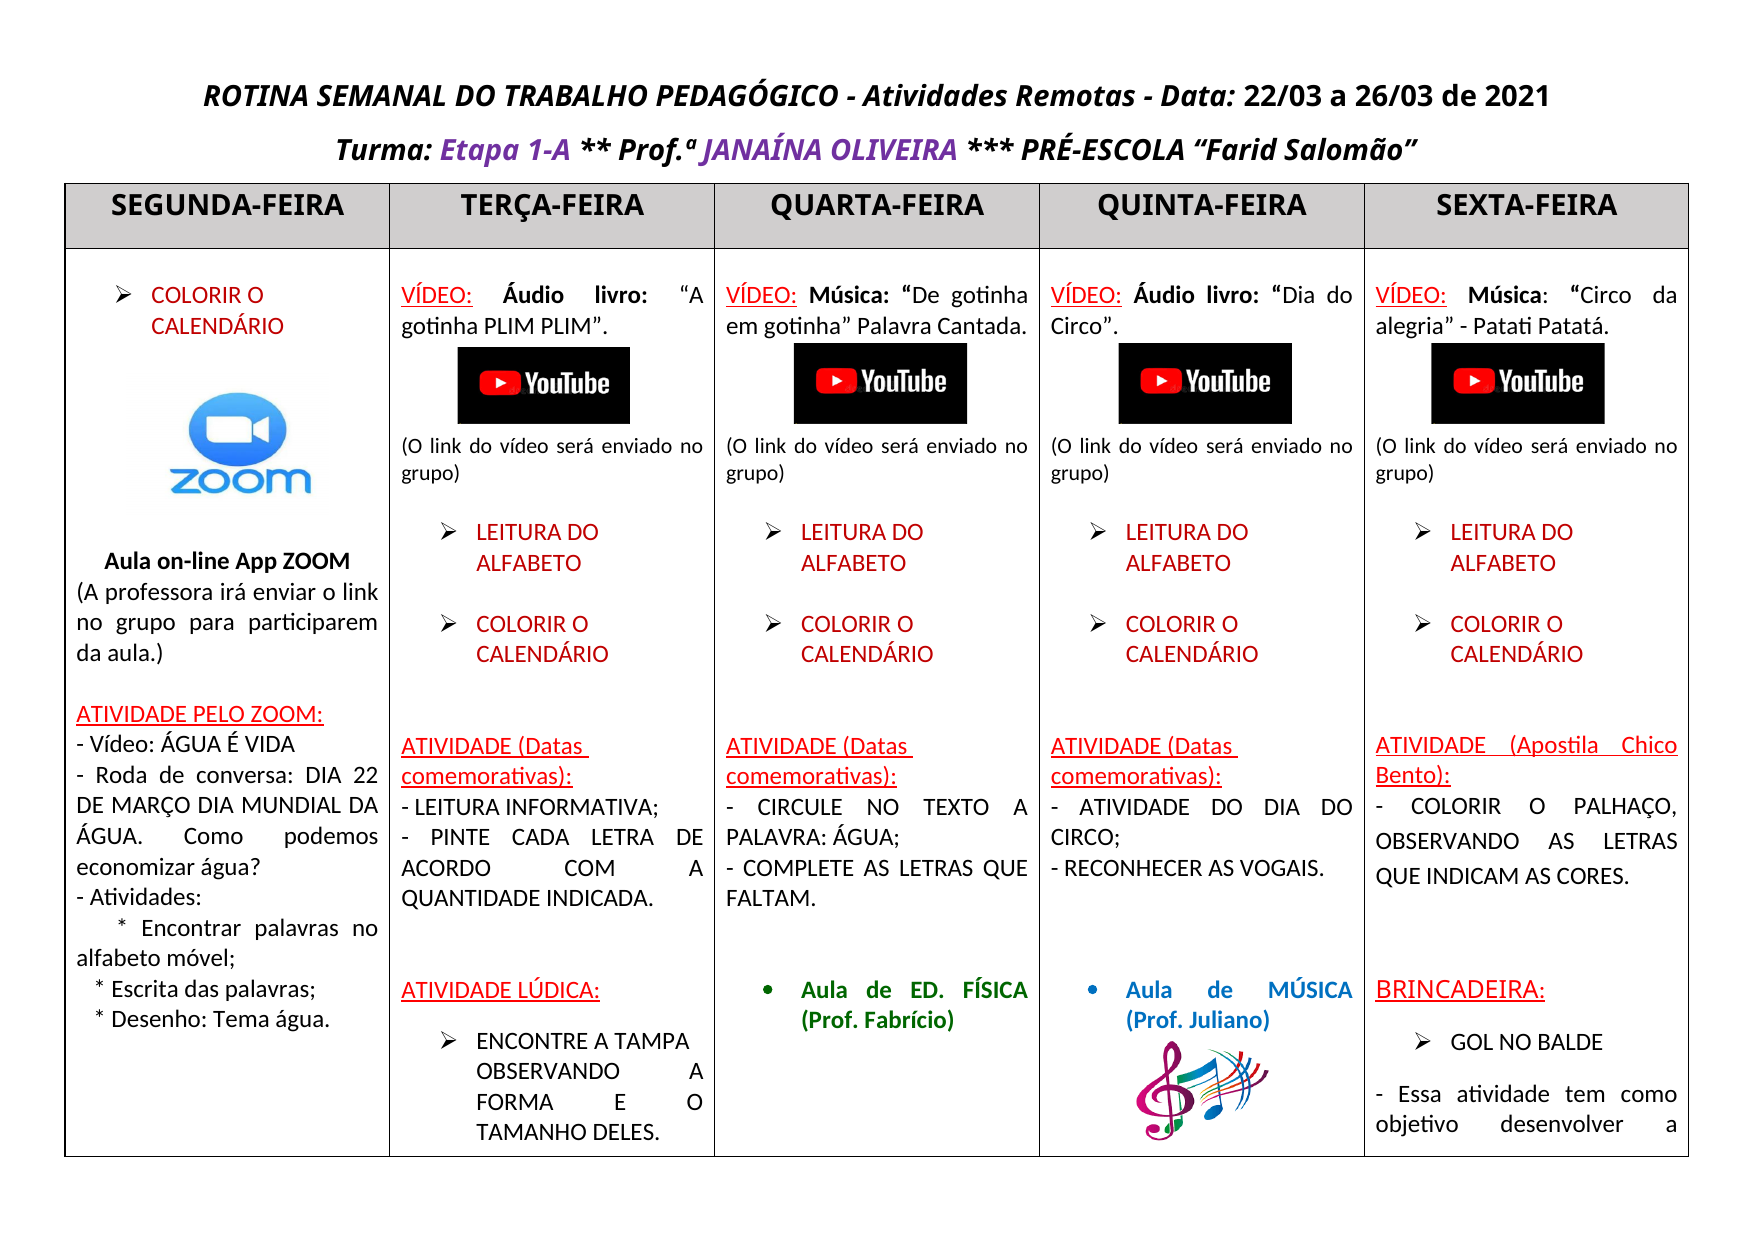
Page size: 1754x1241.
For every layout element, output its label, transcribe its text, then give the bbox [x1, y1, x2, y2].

table_header QUINTA-FEIRA [1040, 184, 1364, 248]
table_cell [390, 249, 714, 1156]
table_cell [715, 249, 1039, 1156]
picture [457, 347, 630, 424]
text ROTINA SEMANAL DO TRABALHO PEDAGÓGICO - Atividades Remotas - Data: 22/03 a 26/03 de 2021 [75, 75, 1679, 115]
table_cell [1365, 249, 1688, 1156]
table_header TERÇA-FEIRA [390, 184, 714, 248]
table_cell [66, 249, 389, 1156]
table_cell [1040, 249, 1364, 1156]
picture [1119, 1035, 1284, 1149]
table_header SEXTA-FEIRA [1365, 184, 1688, 248]
picture [1118, 343, 1292, 424]
picture [1431, 343, 1605, 424]
picture [793, 343, 968, 424]
picture [125, 371, 329, 515]
text Turma: Etapa 1-A ** Prof.ª JANAÍNA OLIVEIRA *** PRÉ-ESCOLA “Farid Salomão” [75, 129, 1679, 168]
table_header QUARTA-FEIRA [715, 184, 1039, 248]
table_header SEGUNDA-FEIRA [66, 184, 389, 248]
